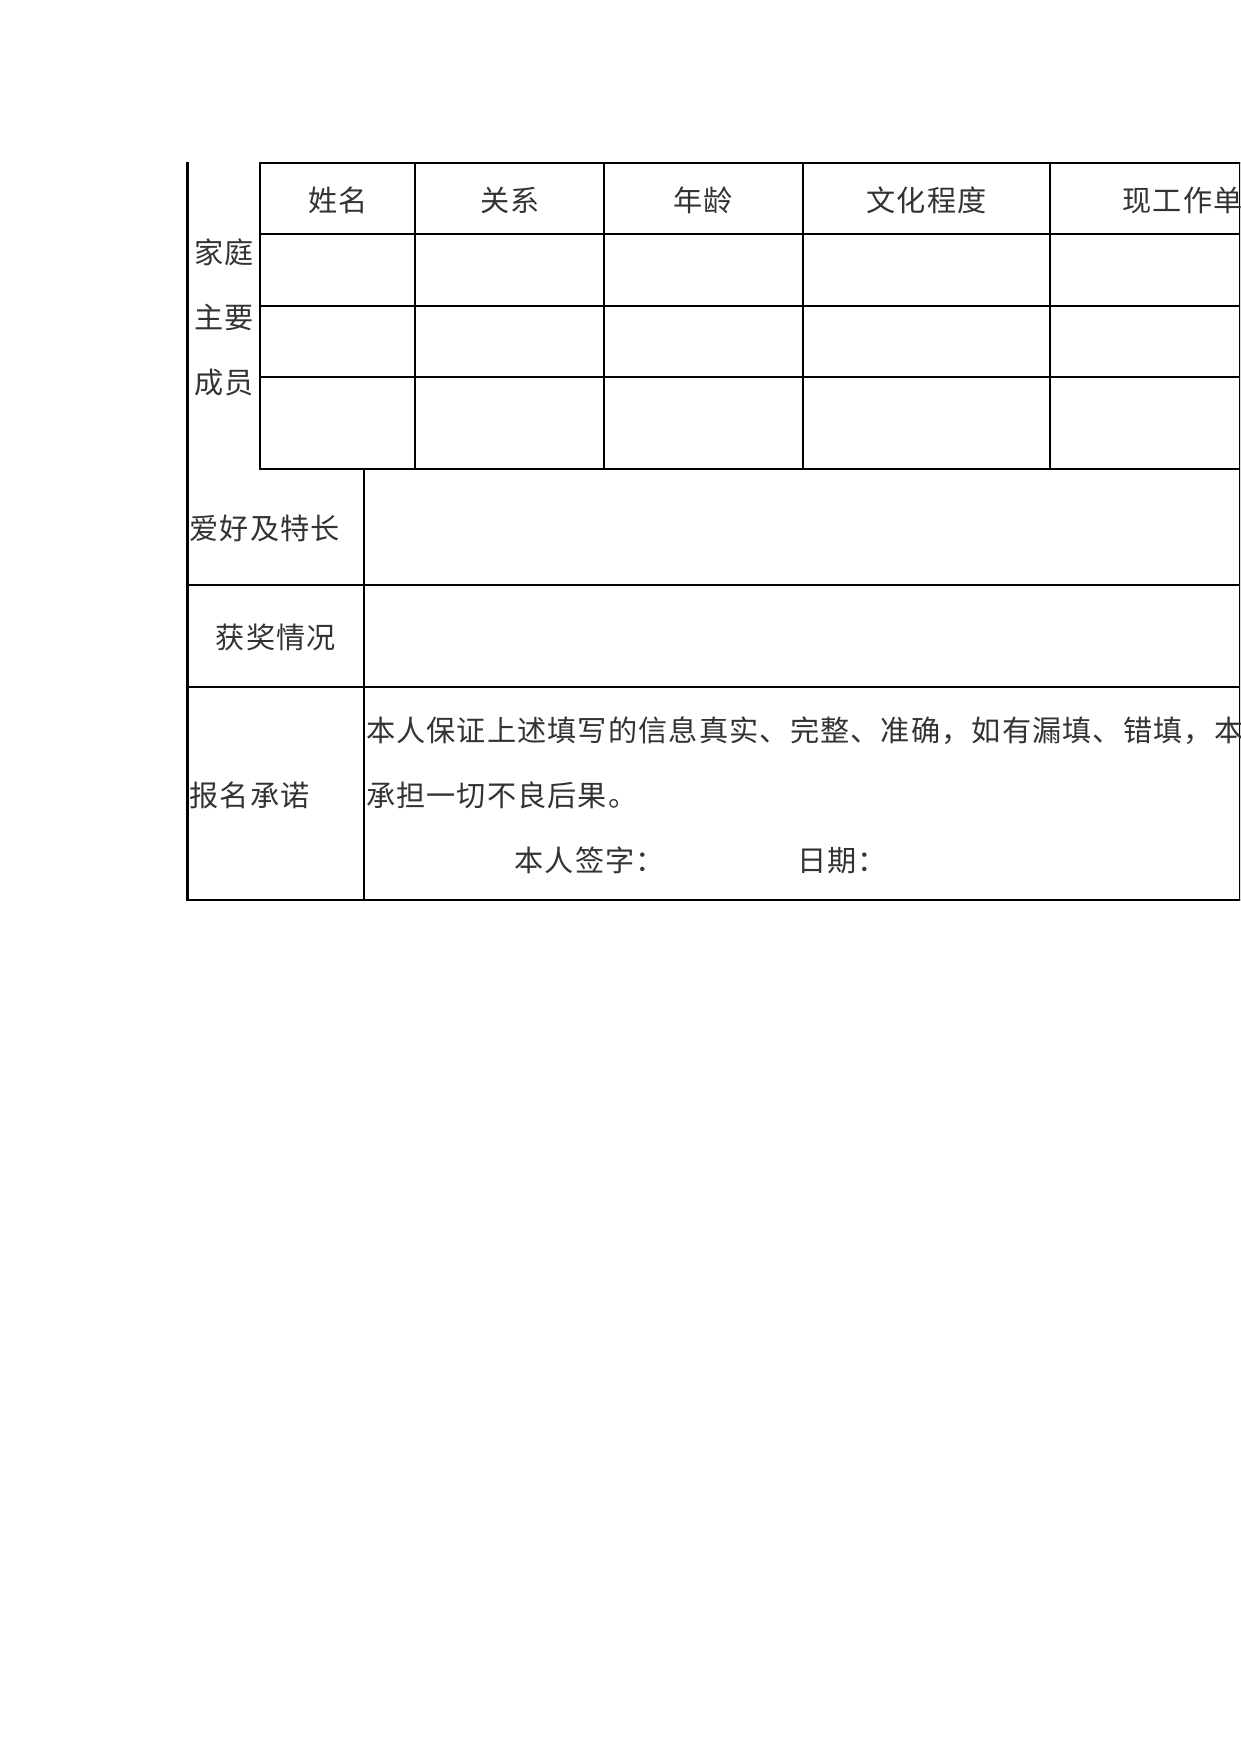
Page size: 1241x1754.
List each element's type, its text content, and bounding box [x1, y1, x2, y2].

table_cell [605, 307, 802, 376]
table_cell 姓名 [261, 164, 414, 233]
table_cell [804, 307, 1049, 376]
table_cell [804, 235, 1049, 304]
table_cell 本人保证上述填写的信息真实、完整、准确，如有漏填、错填，本人愿意承担一切不良后果。 本人签字： 日期： [365, 688, 1239, 899]
table_cell [1051, 378, 1239, 467]
table_cell 关系 [416, 164, 603, 233]
table_cell [261, 378, 414, 467]
table_cell [605, 378, 802, 467]
table_cell [804, 378, 1049, 467]
table_cell 文化程度 [804, 164, 1049, 233]
table_cell 年龄 [605, 164, 802, 233]
table_cell [1051, 307, 1239, 376]
table_cell 获奖情况 [189, 586, 363, 686]
table_cell [605, 235, 802, 304]
table_cell [416, 307, 603, 376]
table_cell 现工作单位 [1051, 164, 1239, 233]
table_cell 爱好及特长 [189, 468, 363, 584]
table_cell [261, 235, 414, 304]
table_cell [365, 586, 1239, 686]
table_cell [1051, 235, 1239, 304]
table_cell [365, 470, 1239, 584]
table_cell 家庭主要成员 [189, 162, 259, 467]
table_cell 报名承诺 [189, 688, 363, 899]
table_cell [416, 378, 603, 467]
table_cell [261, 307, 414, 376]
table_cell [416, 235, 603, 304]
